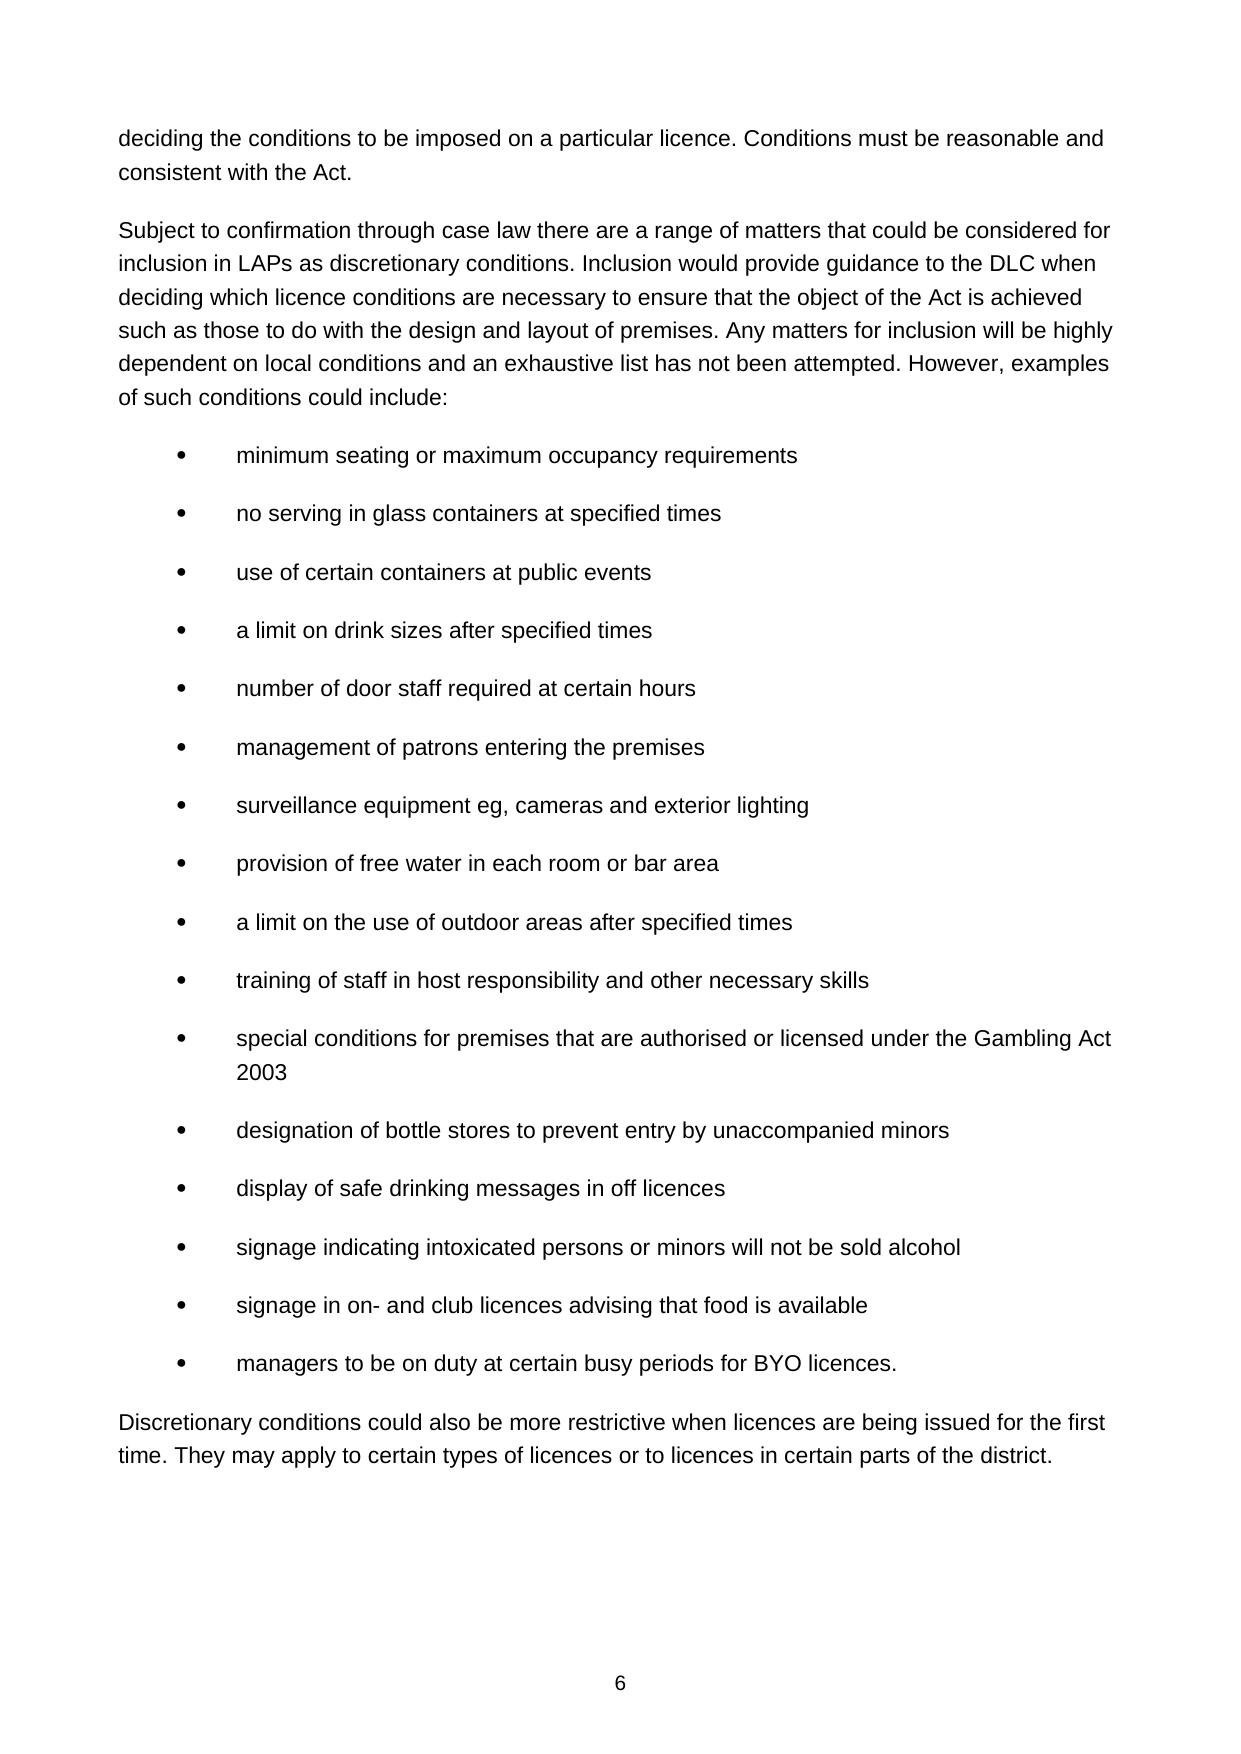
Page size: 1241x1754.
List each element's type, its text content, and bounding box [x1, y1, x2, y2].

list number of door staff required at certain hours [177, 668, 1122, 701]
list managers to be on duty at certain busy periods for BYO licences. [177, 1343, 1122, 1376]
list special conditions for premises that are authorised or licensed under the Gambling Act 2003 [177, 1018, 1122, 1085]
text Subject to confirmation through case law there are a range of matters that could be considered for inclusion in LAPs as discretionary conditions. Inclusion would provide guidance to the DLC when deciding which licence conditions are necessary to ensure that the object of the Act is achieved such as those to do with the design and layout of premises. Any matters for inclusion will be highly dependent on local conditions and an exhaustive list has not been attempted. However, examples of such conditions could include: [118, 210, 1122, 410]
list designation of bottle stores to prevent entry by unaccompanied minors [177, 1110, 1122, 1143]
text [118, 118, 1122, 185]
list display of safe drinking messages in off licences [177, 1168, 1122, 1201]
list a limit on drink sizes after specified times [177, 610, 1122, 643]
list provision of free water in each room or bar area [177, 843, 1122, 876]
list a limit on the use of outdoor areas after specified times [177, 901, 1122, 935]
list use of certain containers at public events [177, 551, 1122, 585]
list training of staff in host responsibility and other necessary skills [177, 960, 1122, 993]
list signage indicating intoxicated persons or minors will not be sold alcohol [177, 1226, 1122, 1260]
text Discretionary conditions could also be more restrictive when licences are being issued for the first time. They may apply to certain types of licences or to licences in certain parts of the district. [118, 1401, 1122, 1468]
list minimum seating or maximum occupancy requirements [177, 435, 1122, 468]
list surveillance equipment eg, cameras and exterior lighting [177, 785, 1122, 818]
list no serving in glass containers at specified times [177, 493, 1122, 526]
list signage in on- and club licences advising that food is available [177, 1285, 1122, 1318]
list management of patrons entering the premises [177, 726, 1122, 760]
